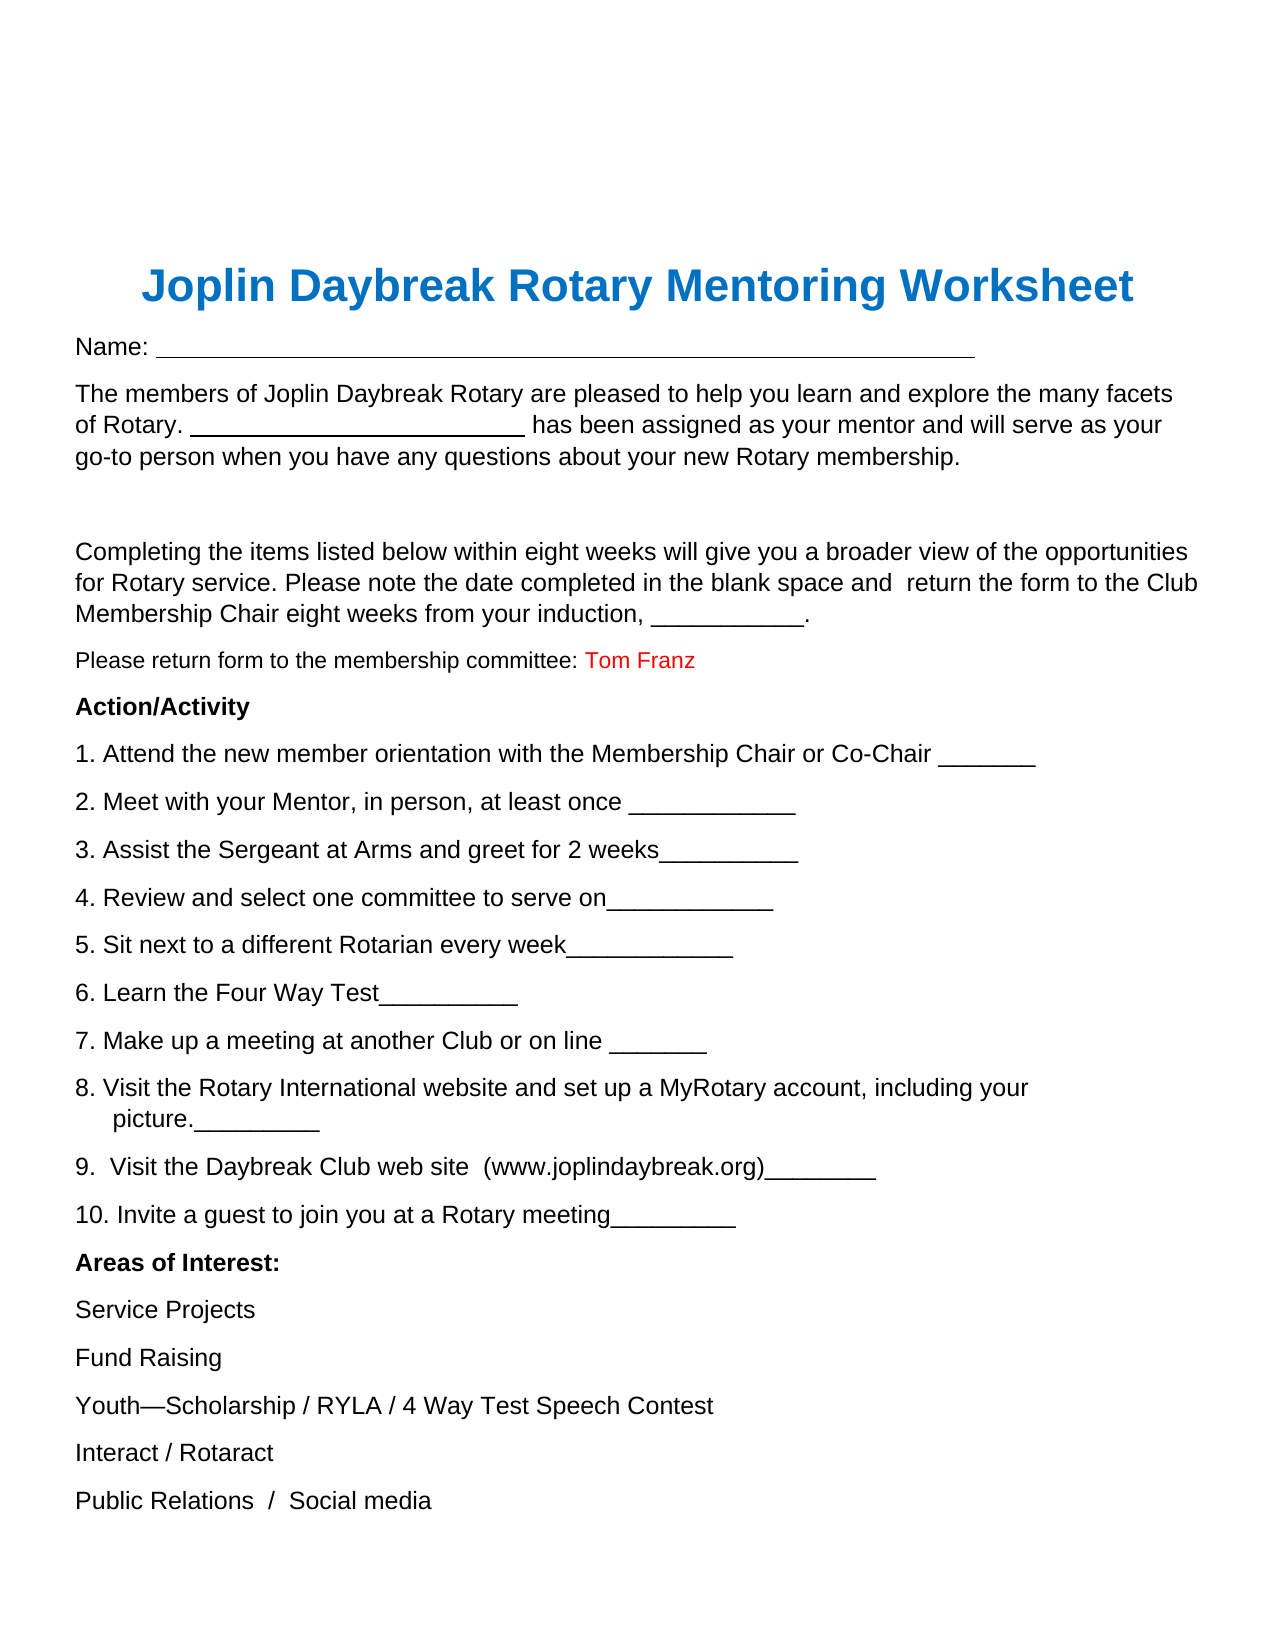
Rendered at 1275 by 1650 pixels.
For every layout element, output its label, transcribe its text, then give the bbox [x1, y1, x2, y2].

text Public Relations / Social media [75, 1486, 1200, 1515]
text 2. Meet with your Mentor, in person, at least once ____________ [75, 787, 1200, 816]
text 9. Visit the Daybreak Club web site (www.joplindaybreak.org)________ [75, 1152, 1200, 1181]
text 4. Review and select one committee to serve on____________ [75, 883, 1200, 911]
text 3. Assist the Sergeant at Arms and greet for 2 weeks__________ [75, 835, 1200, 864]
text Action/Activity [75, 692, 1200, 721]
text Please return form to the membership committee: Tom Franz [75, 647, 1200, 673]
text Completing the items listed below within eight weeks will give you a broader view of the opportunities for Rotary service. Please note the date completed in the blank space and return the form to the Club Membership Chair eight weeks from your induction, ___________. [75, 537, 1200, 628]
text 10. Invite a guest to join you at a Rotary meeting_________ [75, 1200, 1200, 1229]
text Name: [75, 332, 1200, 360]
text Interact / Rotaract [75, 1438, 1200, 1467]
text 5. Sit next to a different Rotarian every week____________ [75, 930, 1200, 959]
text The members of Joplin Daybreak Rotary are pleased to help you learn and explore the many facets of Rotary. has been assigned as your mentor and will serve as your go-to person when you have any questions about your new Rotary membership. [75, 379, 1200, 470]
text Service Projects [75, 1295, 1200, 1324]
text 7. Make up a meeting at another Club or on line _______ [75, 1026, 1200, 1054]
text 1. Attend the new member orientation with the Membership Chair or Co-Chair _______ [75, 739, 1200, 768]
text Fund Raising [75, 1343, 1200, 1372]
text 8. Visit the Rotary International website and set up a MyRotary account, including your picture._________ [75, 1073, 1200, 1133]
text Youth—Scholarship / RYLA / 4 Way Test Speech Contest [75, 1391, 1200, 1419]
text Joplin Daybreak Rotary Mentoring Worksheet [75, 258, 1200, 311]
text 6. Learn the Four Way Test__________ [75, 978, 1200, 1007]
text Areas of Interest: [75, 1248, 1200, 1276]
